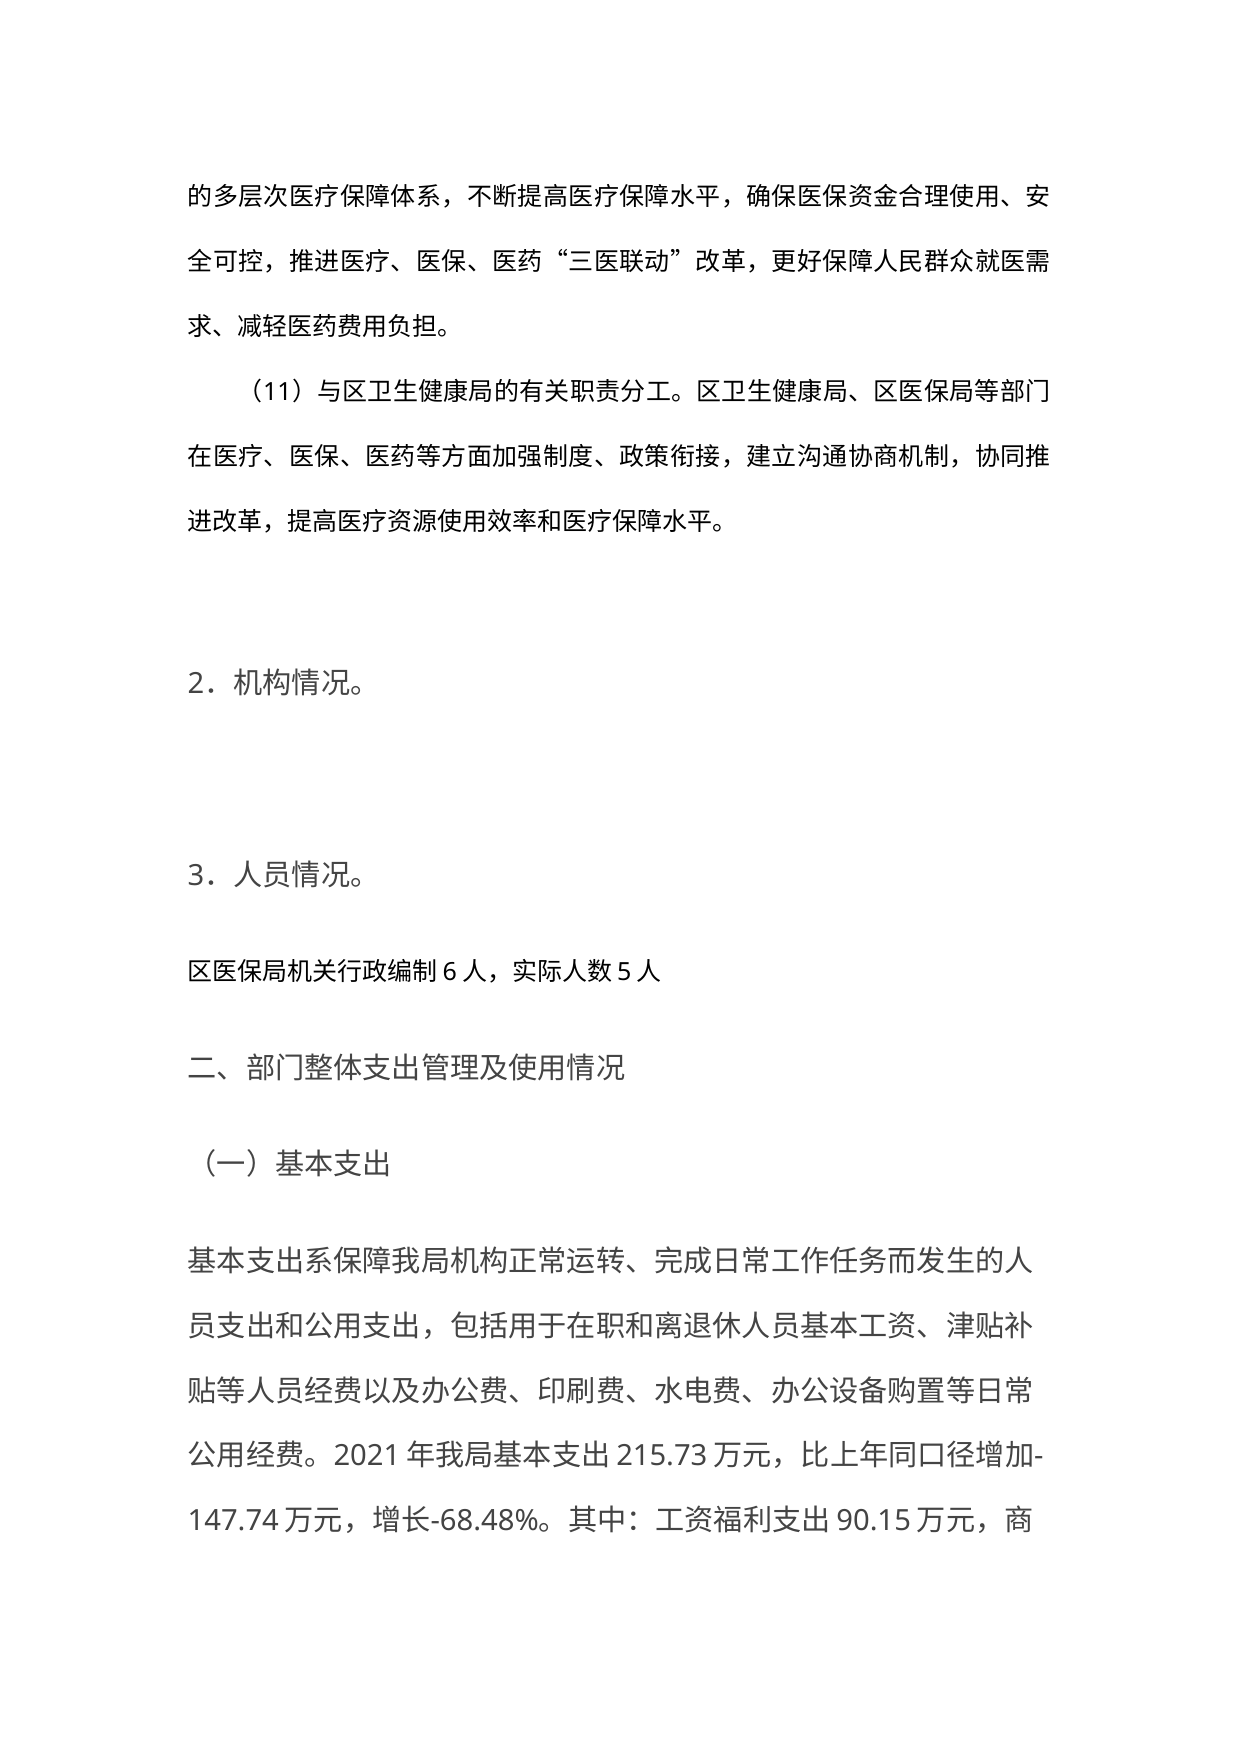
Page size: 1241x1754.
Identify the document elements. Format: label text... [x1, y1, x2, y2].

text （一）基本支出 [187, 1129, 1053, 1194]
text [187, 162, 1053, 357]
text （11）与区卫生健康局的有关职责分工。区卫生健康局、区医保局等部门在医疗、医保、医药等方面加强制度、政策衔接，建立沟通协商机制，协同推进改革，提高医疗资源使用效率和医疗保障水平。 [187, 357, 1053, 552]
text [187, 1226, 1053, 1551]
list 机构情况。 [187, 648, 1053, 713]
list 区医保局机关行政编制6人，实际人数5人 [187, 937, 1053, 1002]
list 人员情况。 [187, 841, 1053, 906]
text 二、部门整体支出管理及使用情况 [187, 1033, 1053, 1098]
